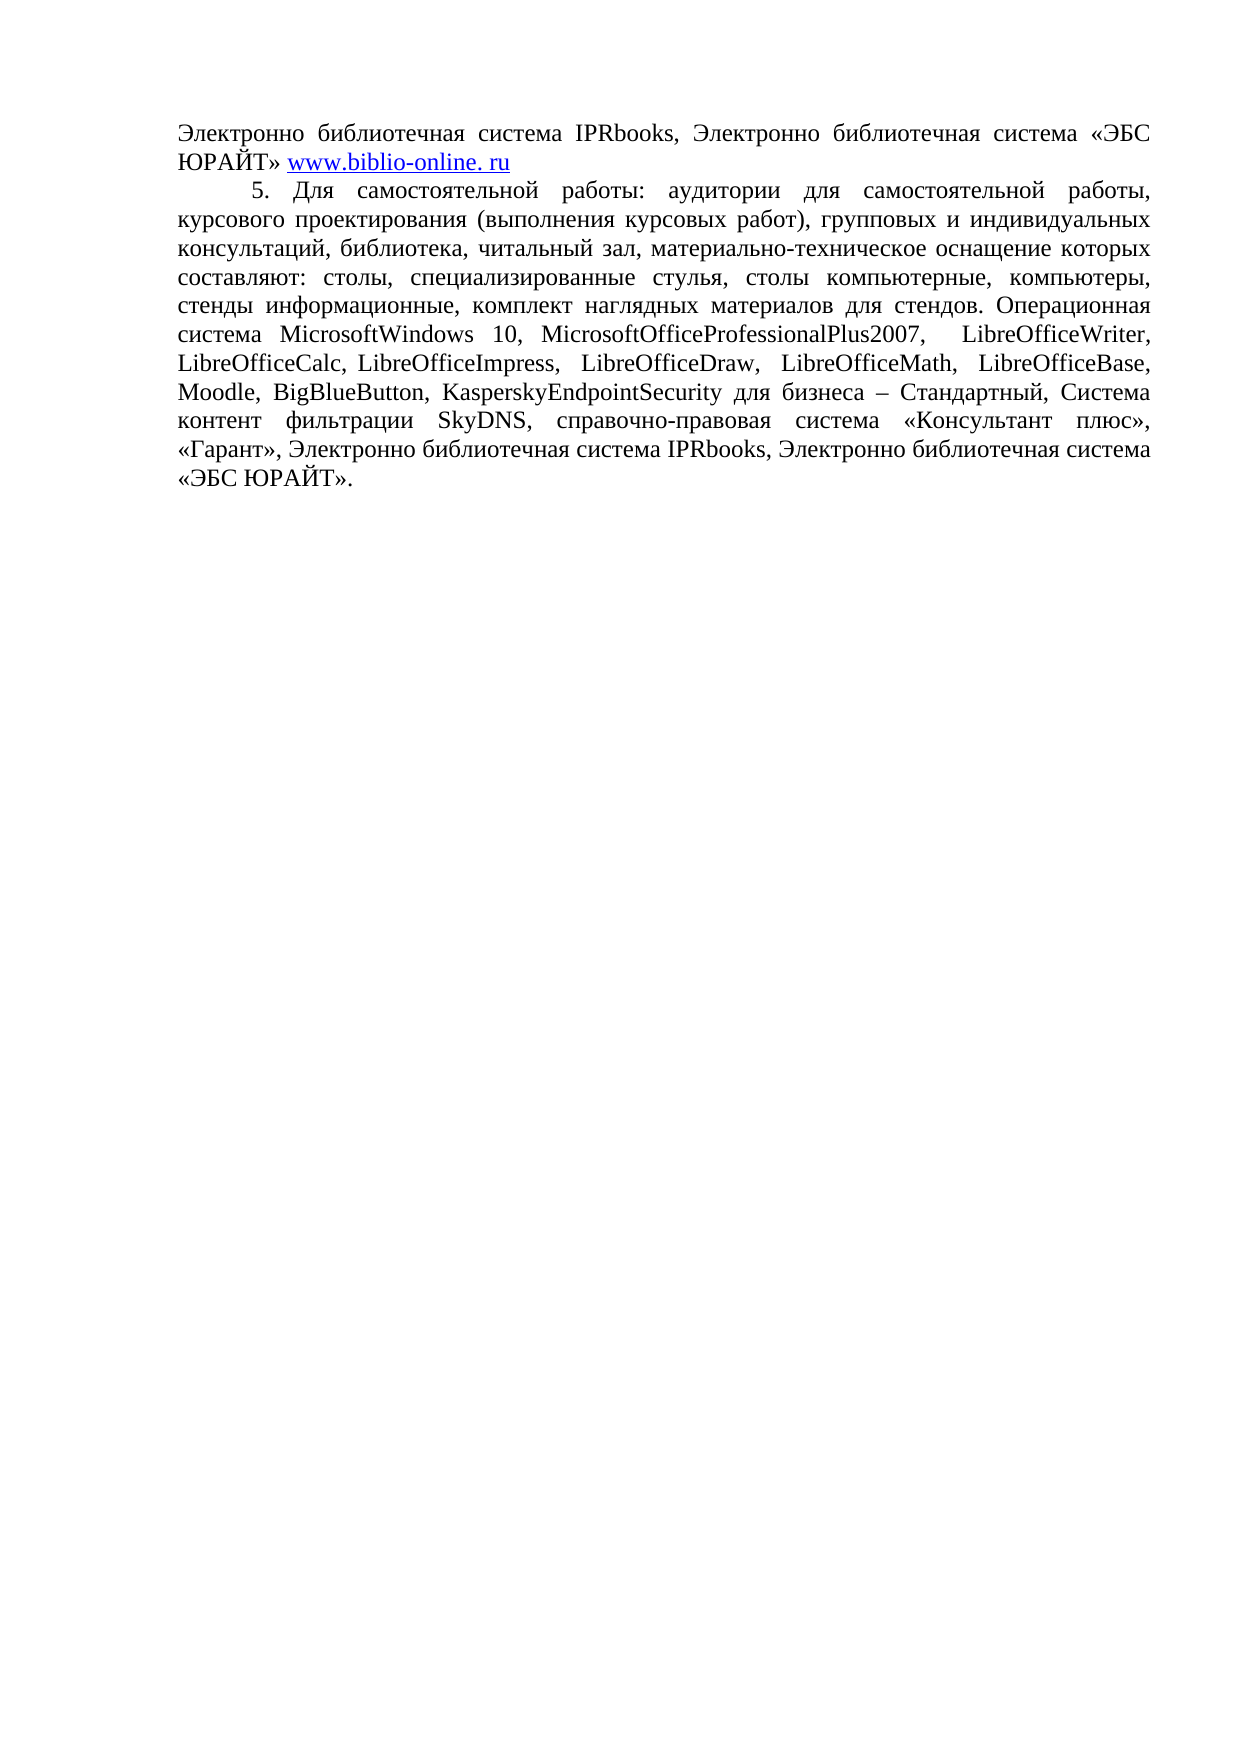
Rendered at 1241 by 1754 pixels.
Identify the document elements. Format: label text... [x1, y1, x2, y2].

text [177, 118, 1152, 176]
text 5. Для самостоятельной работы: аудитории для самостоятельной работы, курсового проектирования (выполнения курсовых работ), групповых и индивидуальных консультаций, библиотека, читальный зал, материально-техническое оснащение которых составляют: столы, специализированные стулья, столы компьютерные, компьютеры, стенды информационные, комплект наглядных материалов для стендов. Операционная система MicrosoftWindows 10, MicrosoftOfficeProfessionalPlus2007, LibreOfficeWriter, LibreOfficeCalc, LibreOfficeImpress, LibreOfficeDraw, LibreOfficeMath, LibreOfficeBase, Moodle, BigBlueButton, KasperskyEndpointSecurity для бизнеса – Стандартный, Система контент фильтрации SkyDNS, справочно-правовая система «Консультант плюс», «Гарант», Электронно библиотечная система IPRbooks, Электронно библиотечная система «ЭБС ЮРАЙТ». [177, 176, 1152, 492]
